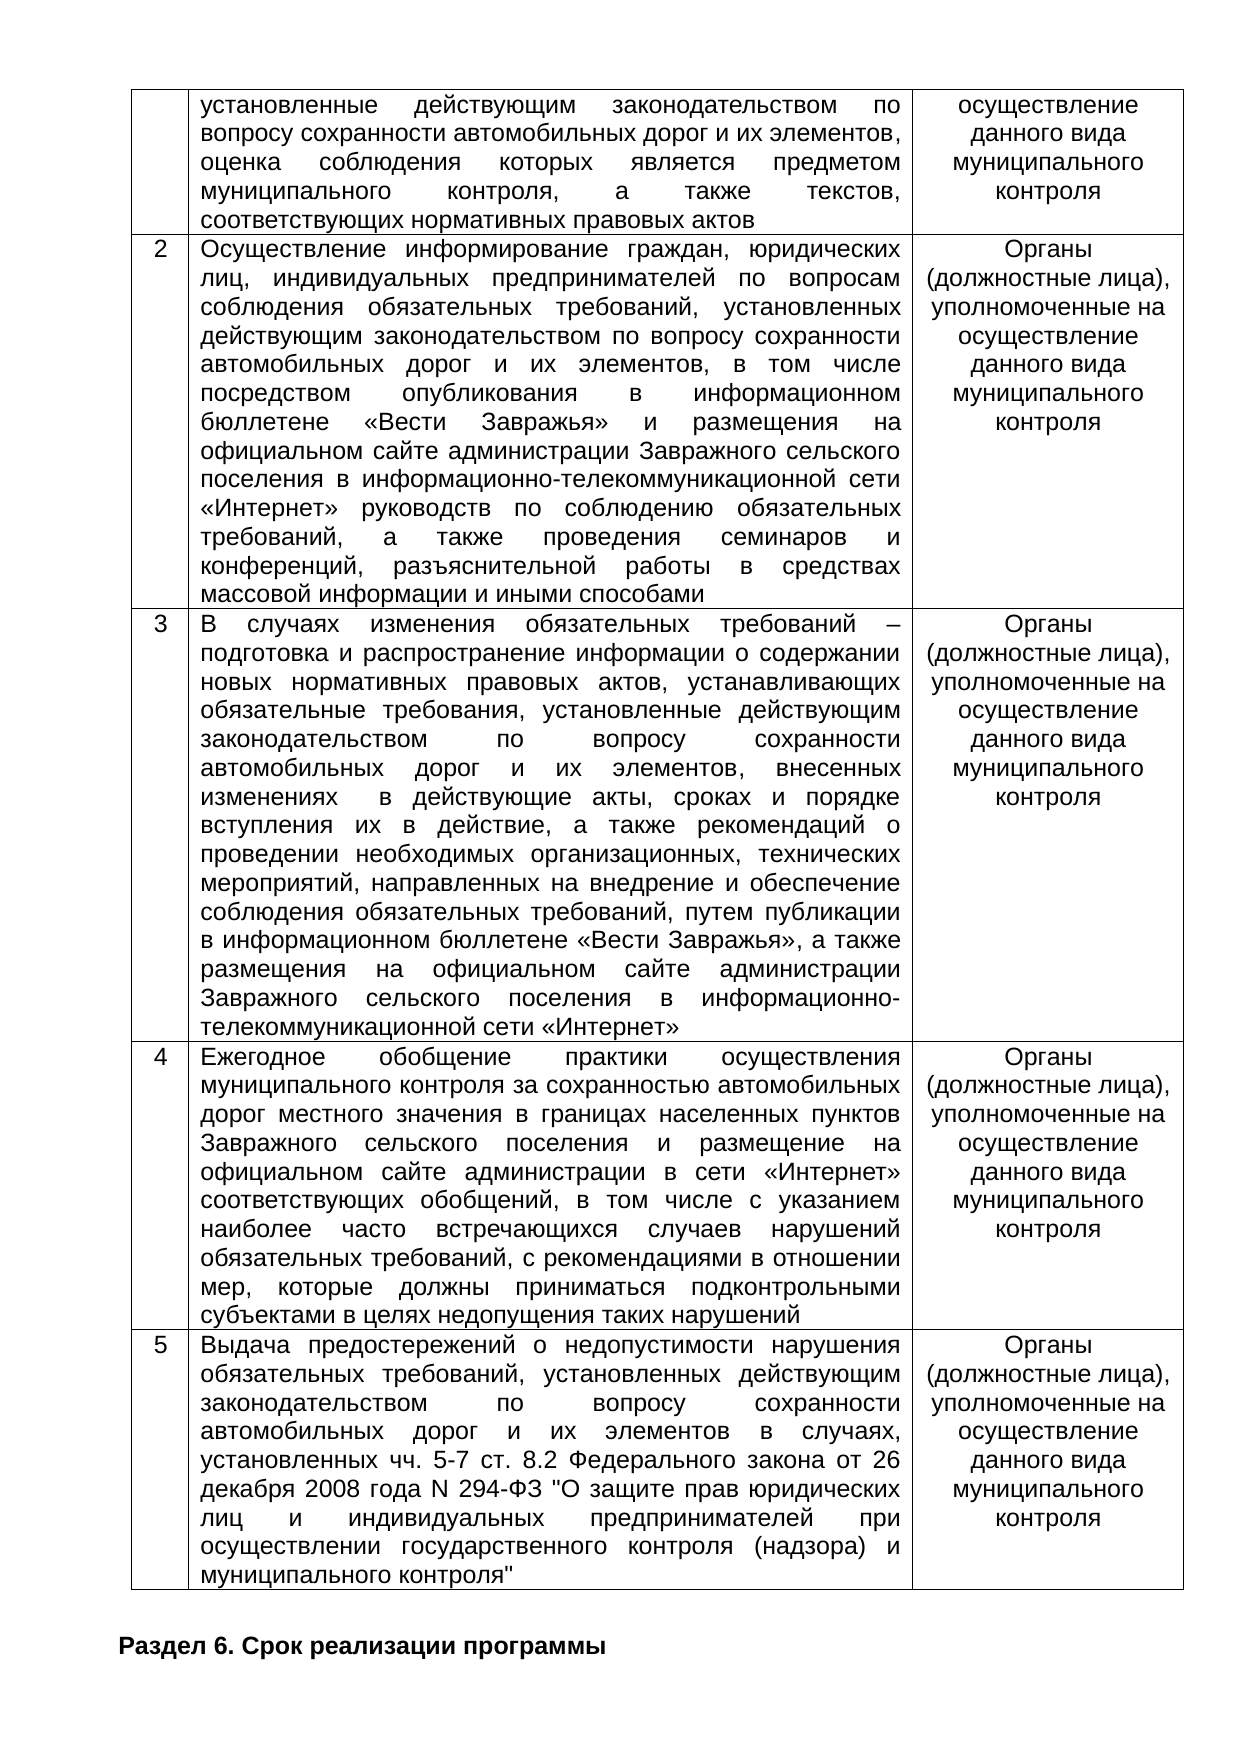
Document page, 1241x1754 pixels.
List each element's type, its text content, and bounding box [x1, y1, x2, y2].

table_cell Осуществление информирование граждан, юридических лиц, индивидуальных предпринимателей по вопросам соблюдения обязательных требований, установленных действующим законодательством по вопросу сохранности автомобильных дорог и их элементов, в том числе посредством опубликования в информационном бюллетене «Вести Завражья» и размещения на официальном сайте администрации Завражного сельского поселения в информационно-телекоммуникационной сети «Интернет» руководств по соблюдению обязательных требований, а также проведения семинаров и конференций, разъяснительной работы в средствах массовой информации и иными способами [189, 235, 912, 608]
table_cell Органы (должностные лица), уполномоченные на осуществление данного вида муниципального контроля [913, 235, 1183, 608]
table_cell Ежегодное обобщение практики осуществления муниципального контроля за сохранностью автомобильных дорог местного значения в границах населенных пунктов Завражного сельского поселения и размещение на официальном сайте администрации в сети «Интернет» соответствующих обобщений, в том числе с указанием наиболее часто встречающихся случаев нарушений обязательных требований, с рекомендациями в отношении мер, которые должны приниматься подконтрольными субъектами в целях недопущения таких нарушений [189, 1042, 912, 1329]
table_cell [189, 90, 912, 233]
table_cell Органы (должностные лица), уполномоченные на осуществление данного вида муниципального контроля [913, 1330, 1183, 1589]
table_cell Органы (должностные лица), уполномоченные на осуществление данного вида муниципального контроля [913, 1042, 1183, 1329]
table_cell 4 [132, 1042, 188, 1329]
table_cell Выдача предостережений о недопустимости нарушения обязательных требований, установленных действующим законодательством по вопросу сохранности автомобильных дорог и их элементов в случаях, установленных чч. 5-7 ст. 8.2 Федерального закона от 26 декабря 2008 года N 294-ФЗ "О защите прав юридических лиц и индивидуальных предпринимателей при осуществлении государственного контроля (надзора) и муниципального контроля" [189, 1330, 912, 1589]
table_cell В случаях изменения обязательных требований – подготовка и распространение информации о содержании новых нормативных правовых актов, устанавливающих обязательные требования, установленные действующим законодательством по вопросу сохранности автомобильных дорог и их элементов, внесенных изменениях в действующие акты, сроках и порядке вступления их в действие, а также рекомендаций о проведении необходимых организационных, технических мероприятий, направленных на внедрение и обеспечение соблюдения обязательных требований, путем публикации в информационном бюллетене «Вести Завражья», а также размещения на официальном сайте администрации Завражного сельского поселения в информационно-телекоммуникационной сети «Интернет» [189, 609, 912, 1041]
table_cell 3 [132, 609, 188, 1041]
text Раздел 6. Срок реализации программы [118, 1631, 1152, 1660]
table_cell 2 [132, 235, 188, 608]
table_cell 1 [132, 90, 188, 233]
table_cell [913, 90, 1183, 233]
table_cell 5 [132, 1330, 188, 1589]
table_cell Органы (должностные лица), уполномоченные на осуществление данного вида муниципального контроля [913, 609, 1183, 1041]
